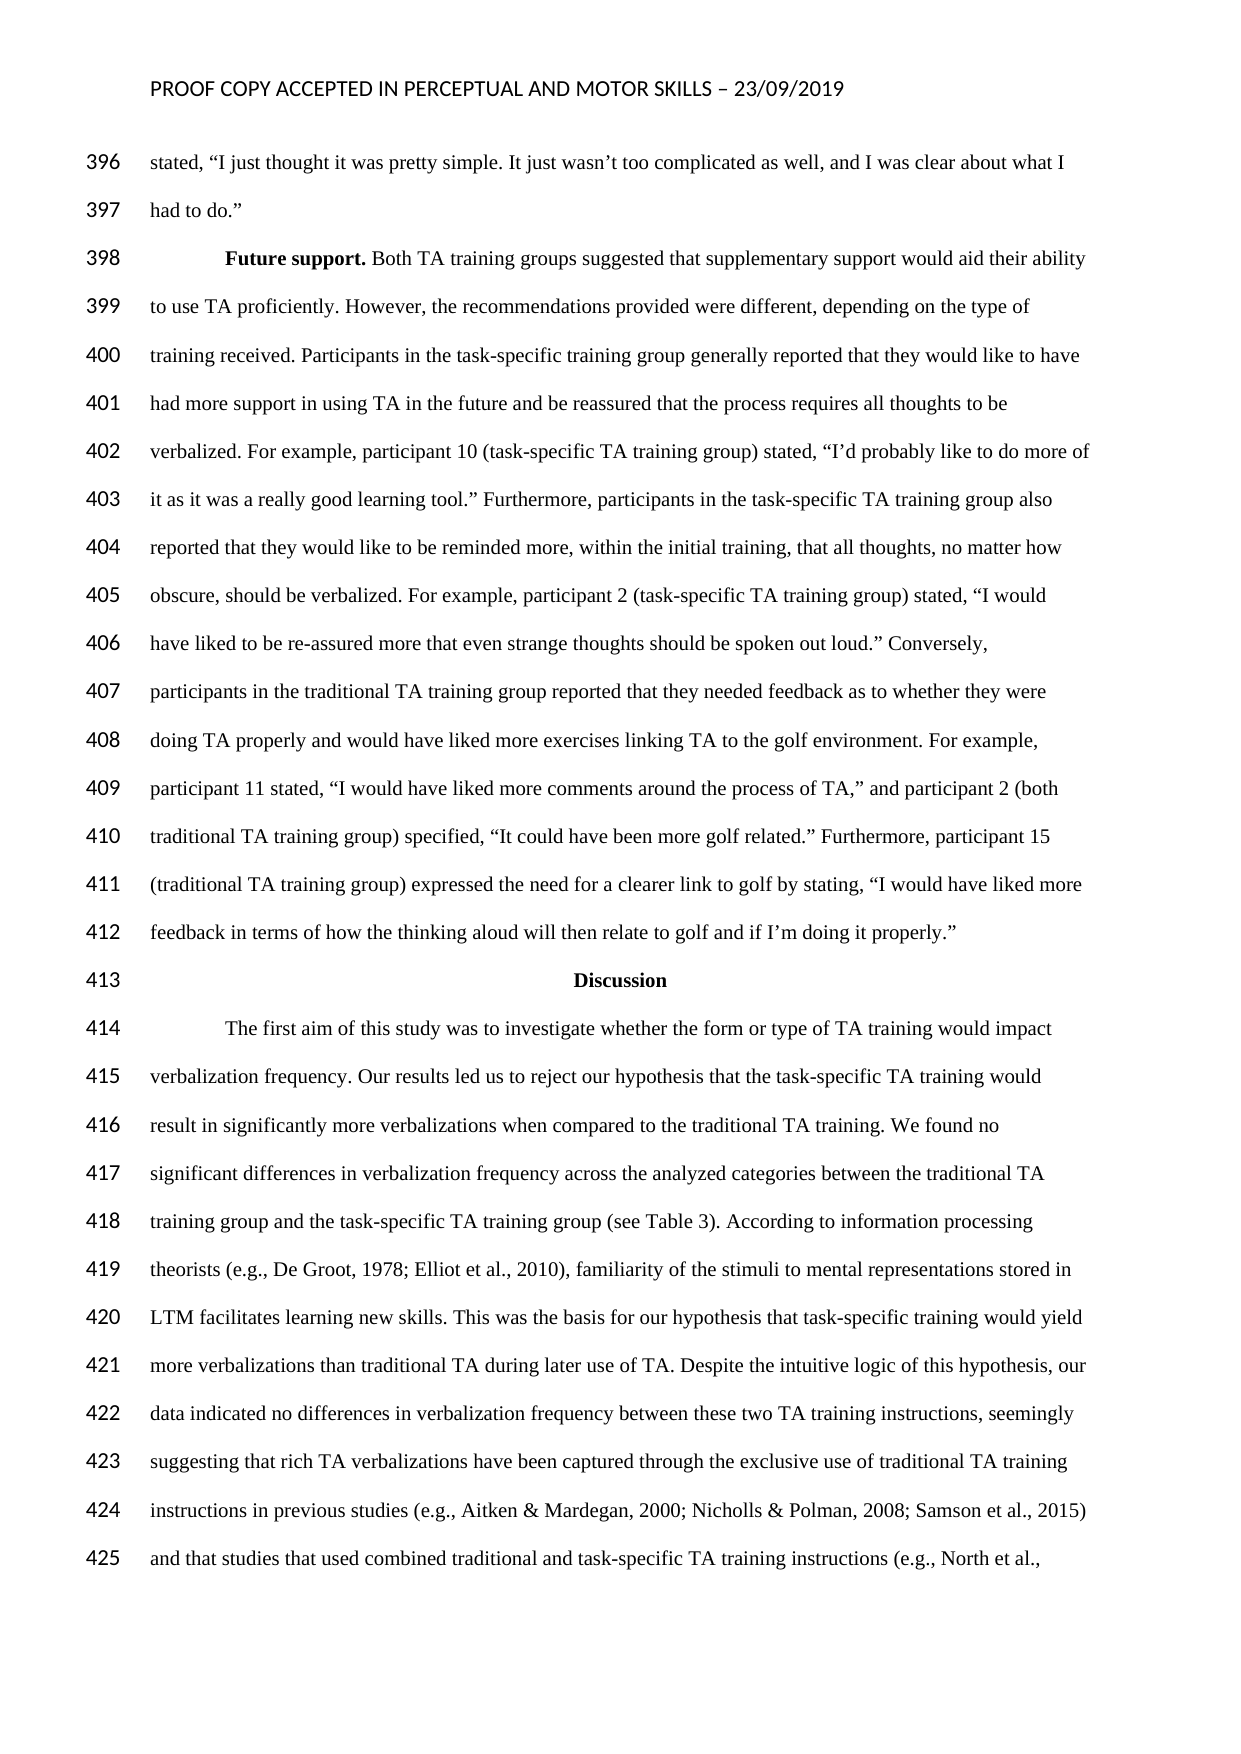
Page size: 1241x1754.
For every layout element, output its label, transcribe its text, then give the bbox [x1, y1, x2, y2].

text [150, 1016, 1090, 1570]
text Future support. Both TA training groups suggested that supplementary support would aid their ability to use TA proficiently. However, the recommendations provided were different, depending on the type of training received. Participants in the task-specific training group generally reported that they would like to have had more support in using TA in the future and be reassured that the process requires all thoughts to be verbalized. For example, participant 10 (task-specific TA training group) stated, “I’d probably like to do more of it as it was a really good learning tool.” Furthermore, participants in the task-specific TA training group also reported that they would like to be reminded more, within the initial training, that all thoughts, no matter how obscure, should be verbalized. For example, participant 2 (task-specific TA training group) stated, “I would have liked to be re-assured more that even strange thoughts should be spoken out loud.” Conversely, participants in the traditional TA training group reported that they needed feedback as to whether they were doing TA properly and would have liked more exercises linking TA to the golf environment. For example, participant 11 stated, “I would have liked more comments around the process of TA,” and participant 2 (both traditional TA training group) specified, “It could have been more golf related.” Furthermore, participant 15 (traditional TA training group) expressed the need for a clearer link to golf by stating, “I would have liked more feedback in terms of how the thinking aloud will then relate to golf and if I’m doing it properly.” [150, 246, 1090, 944]
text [150, 150, 1090, 222]
text Discussion [150, 968, 1090, 992]
